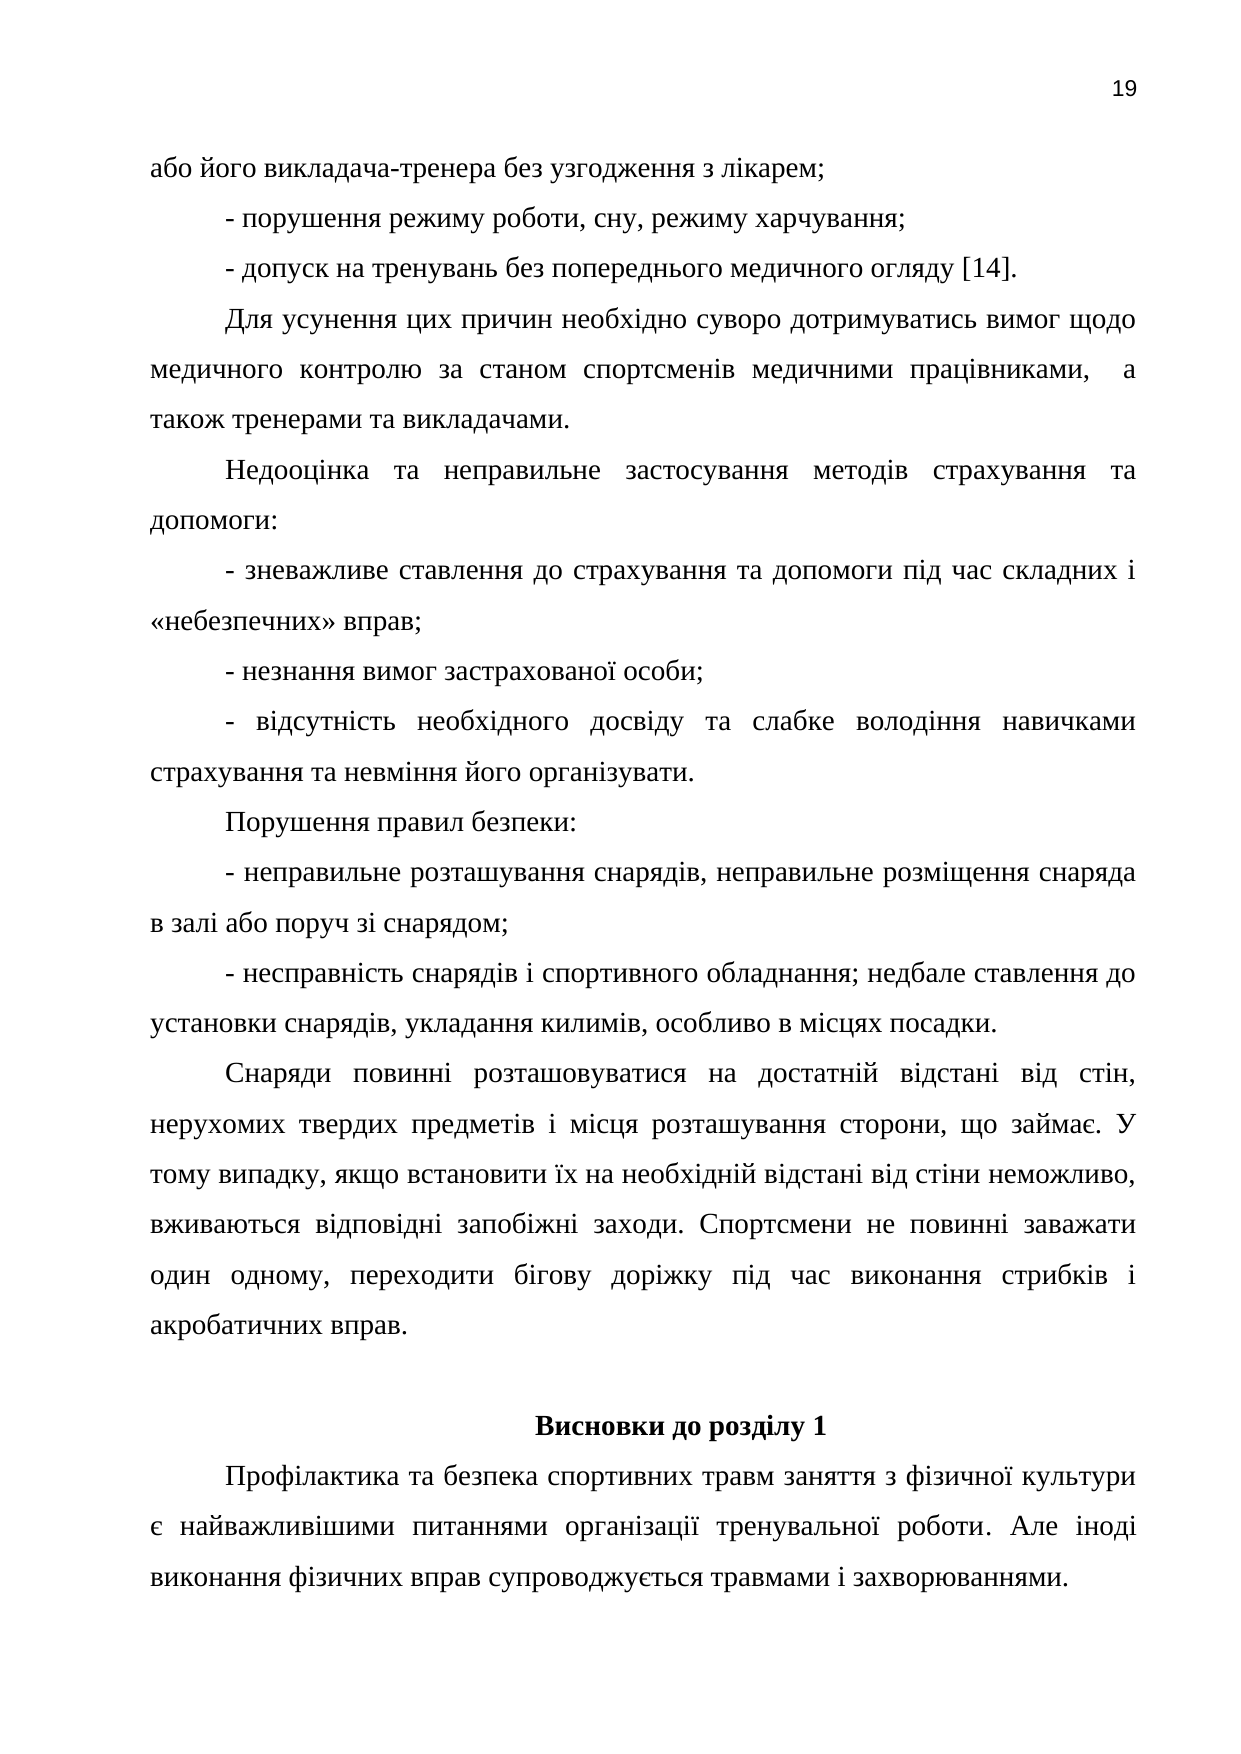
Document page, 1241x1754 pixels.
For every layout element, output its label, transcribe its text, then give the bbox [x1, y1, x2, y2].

text - відсутність необхідного досвіду та слабке володіння навичками страхування та невміння його організувати. [150, 703, 1137, 787]
text Для усунення цих причин необхідно суворо дотримуватись вимог щодо медичного контролю за станом спортсменів медичними працівниками, а також тренерами та викладачами. [150, 301, 1137, 435]
text - незнання вимог застрахованої особи; [150, 653, 1137, 687]
text Снаряди повинні розташовуватися на достатній відстані від стін, нерухомих твердих предметів і місця розташування сторони, що займає. У тому випадку, якщо встановити їх на необхідній відстані від стіни неможливо, вживаються відповідні запобіжні заходи. Спортсмени не повинні заважати один одному, переходити бігову доріжку під час виконання стрибків і акробатичних вправ. [150, 1056, 1137, 1341]
text - зневажливе ставлення до страхування та допомоги під час складних і «небезпечних» вправ; [150, 552, 1137, 636]
text - несправність снарядів і спортивного обладнання; недбале ставлення до установки снарядів, укладання килимів, особливо в місцях посадки. [150, 955, 1137, 1039]
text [150, 150, 1137, 183]
text - неправильне розташування снарядів, неправильне розміщення снаряда в залі або поруч зі снарядом; [150, 854, 1137, 938]
text Профілактика та безпека спортивних травм заняття з фізичної культури є найважливішими питаннями організації тренувальної роботи. Але іноді виконання фізичних вправ супроводжується травмами і захворюваннями. [150, 1458, 1137, 1592]
text - порушення режиму роботи, сну, режиму харчування; [150, 200, 1137, 234]
text Недооцінка та неправильне застосування методів страхування та допомоги: [150, 452, 1137, 536]
subtitle Висновки до розділу 1 [150, 1408, 1137, 1441]
text Порушення правил безпеки: [150, 804, 1137, 838]
text - допуск на тренувань без попереднього медичного огляду [14]. [150, 251, 1137, 284]
